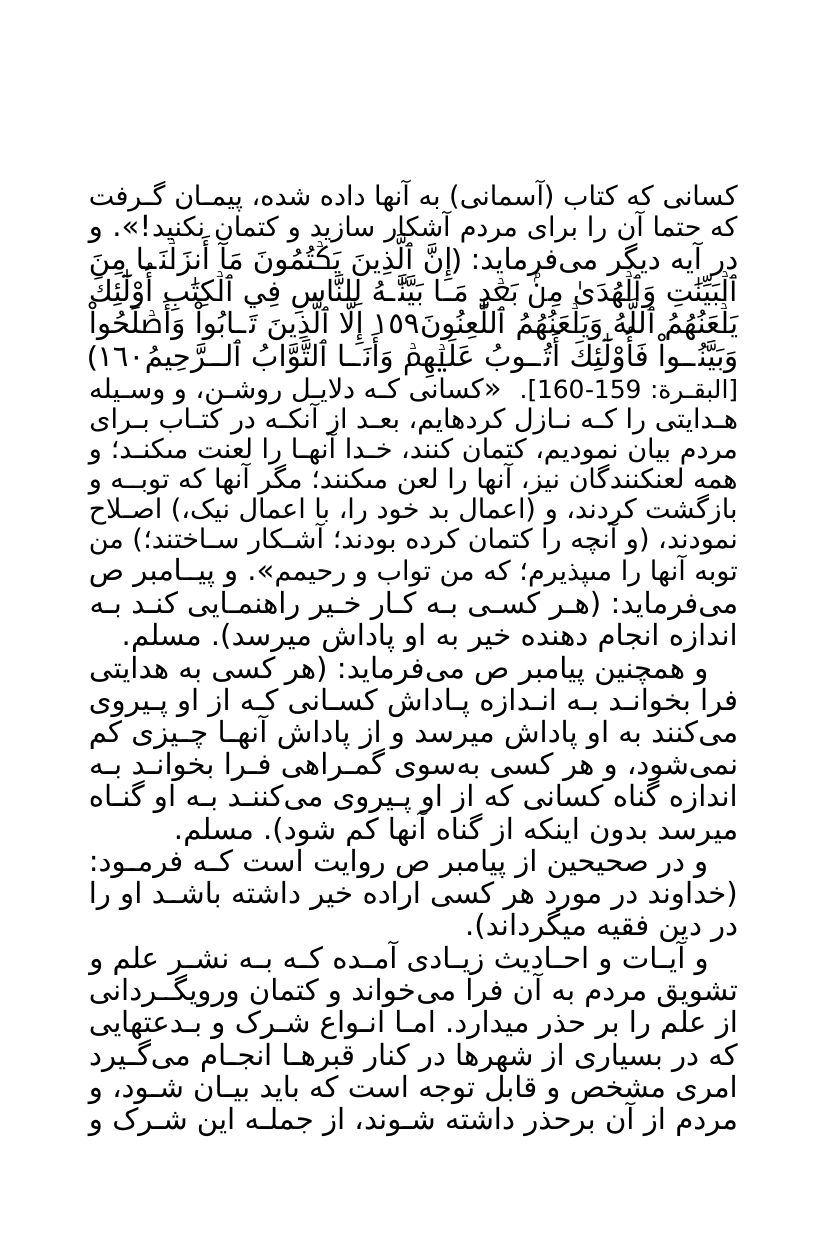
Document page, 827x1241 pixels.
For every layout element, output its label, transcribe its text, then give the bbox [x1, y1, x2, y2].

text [89, 181, 738, 652]
text و در صحیحین از پیامبر ص روایت است که فرمود: (خداوند در مورد هر کسی اراده خیر داشته باشد او را در دین فقیه می‏گرداند). [89, 846, 738, 943]
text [89, 943, 738, 1136]
text و همچنین پیامبر ص می‌فرماید: (هر کسی به هدایتی فرا بخواند به اندازه پاداش کسانی که از او پیروی می‌کنند به او پاداش می‏رسد و از پاداش آنها چیزی کم نمی‌شود، و هر کسی به‌سوی گمراهی فرا بخواند به اندازه گناه کسانی که از او پیروی می‌کنند به او گناه می‏رسد بدون اینکه از گناه آنها کم شود). مسلم. [89, 652, 738, 846]
